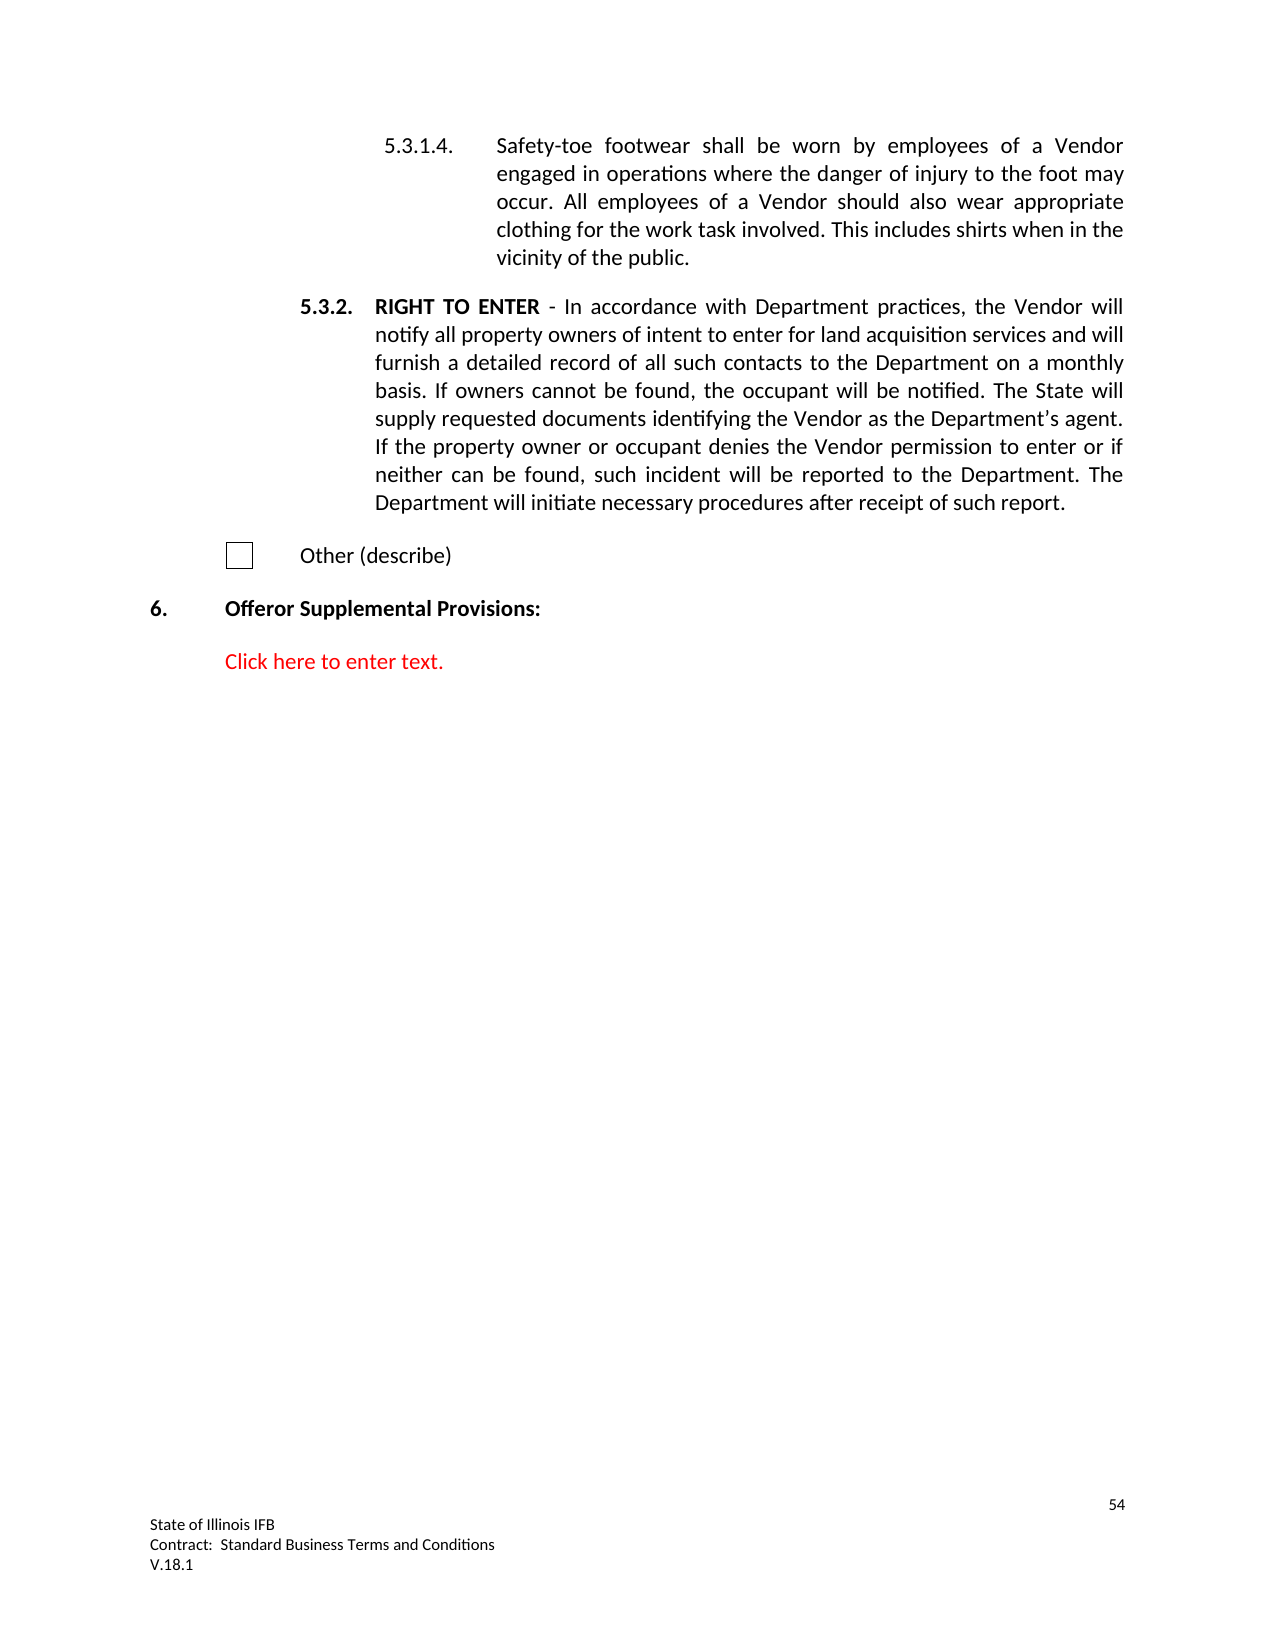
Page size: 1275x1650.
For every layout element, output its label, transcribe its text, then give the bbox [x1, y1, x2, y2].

text 5.3.2. RIGHT TO ENTER - In accordance with Department practices, the Vendor will notify all property owners of intent to enter for land acquisition services and will furnish a detailed record of all such contacts to the Department on a monthly basis. If owners cannot be found, the occupant will be notified. The State will supply requested documents identifying the Vendor as the Department’s agent. If the property owner or occupant denies the Vendor permission to enter or if neither can be found, such incident will be reported to the Department. The Department will initiate necessary procedures after receipt of such report. [300, 292, 1125, 516]
list Other (describe) [225, 541, 1125, 569]
list Offeror Supplemental Provisions: [150, 594, 1125, 622]
text 5.3.1.4. Safety-toe footwear shall be worn by employees of a Vendor engaged in operations where the danger of injury to the foot may occur. All employees of a Vendor should also wear appropriate clothing for the work task involved. This includes shirts when in the vicinity of the public. [384, 131, 1125, 271]
